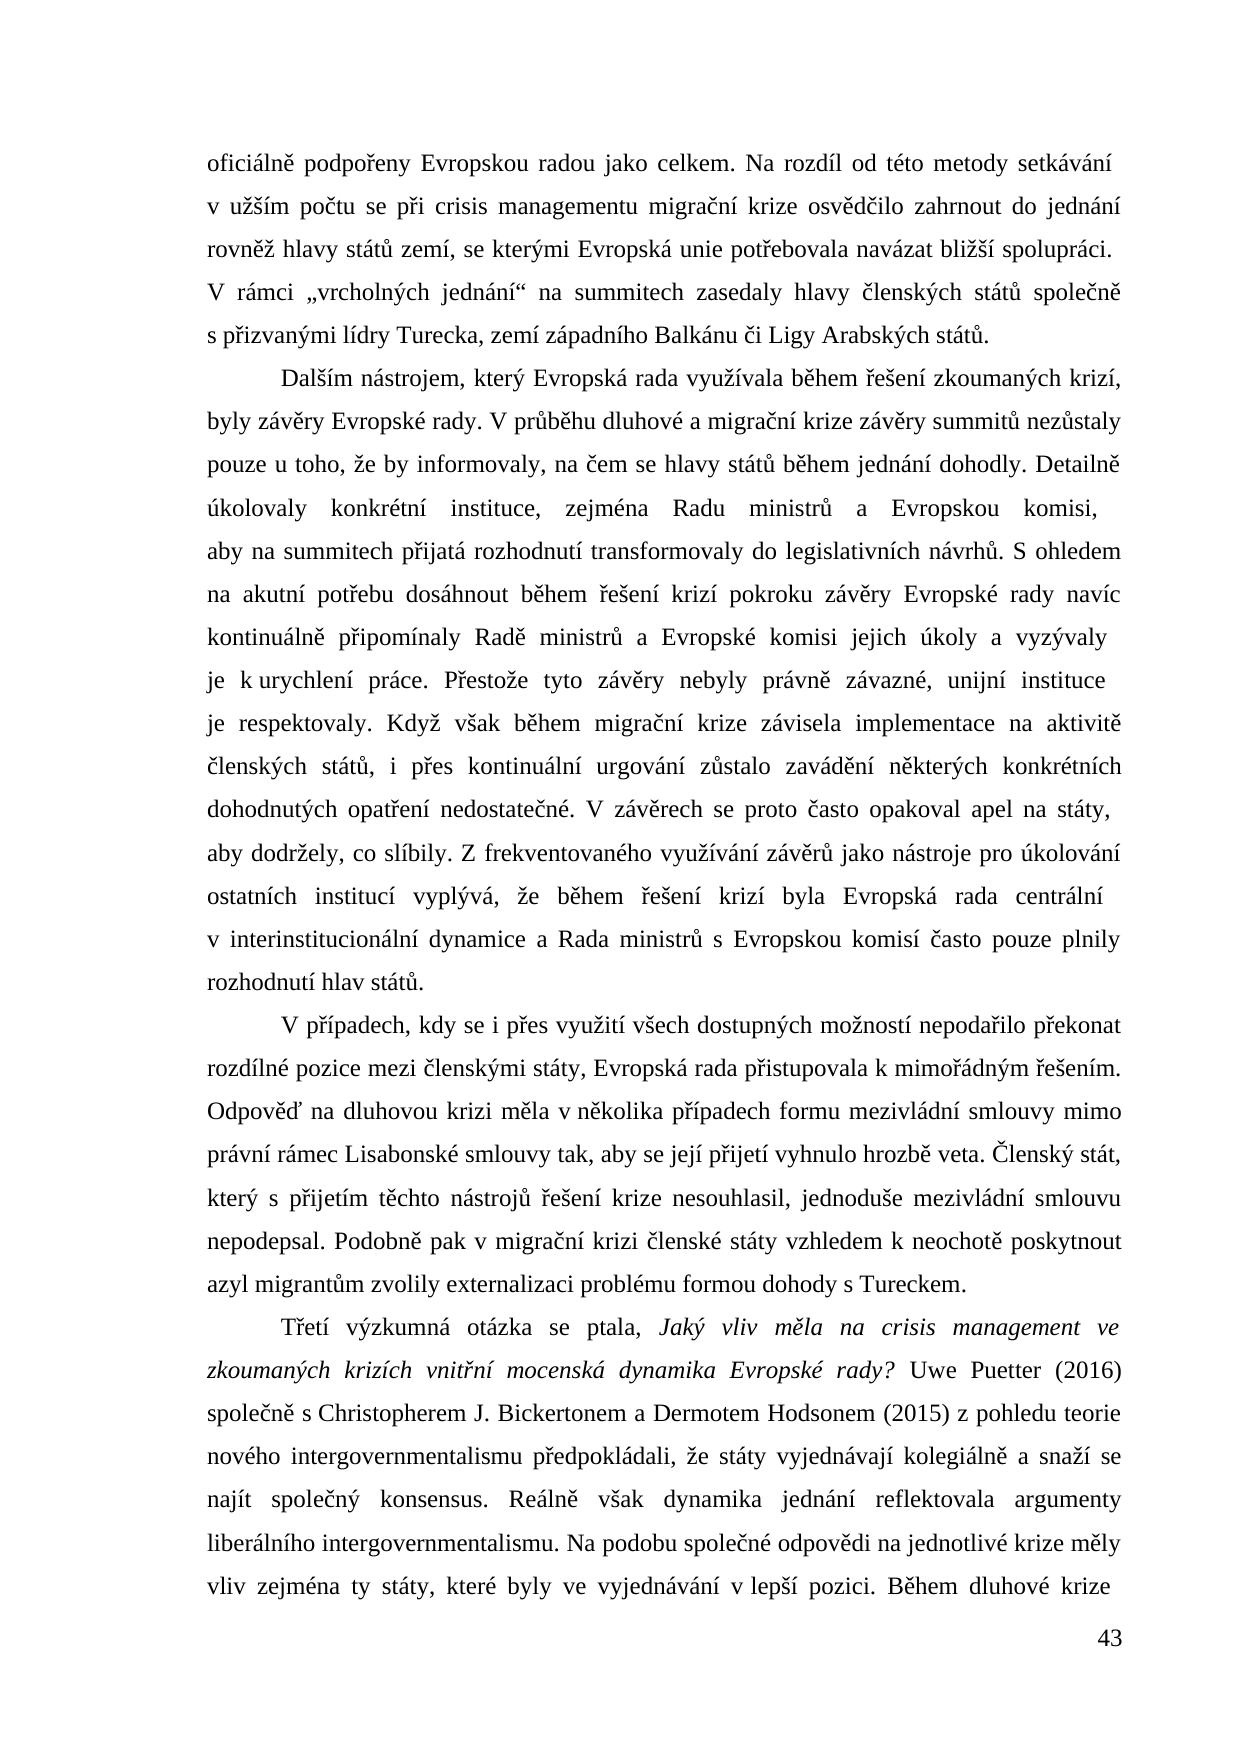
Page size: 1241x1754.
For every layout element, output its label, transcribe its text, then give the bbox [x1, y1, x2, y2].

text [207, 148, 1122, 349]
text V případech, kdy se i přes využití všech dostupných možností nepodařilo překonat rozdílné pozice mezi členskými státy, Evropská rada přistupovala k mimořádným řešením. Odpověď na dluhovou krizi měla v několika případech formu mezivládní smlouvy mimo právní rámec Lisabonské smlouvy tak, aby se její přijetí vyhnulo hrozbě veta. Členský stát, který s přijetím těchto nástrojů řešení krize nesouhlasil, jednoduše mezivládní smlouvu nepodepsal. Podobně pak v migrační krizi členské státy vzhledem k neochotě poskytnout azyl migrantům zvolily externalizaci problému formou dohody s Tureckem. [207, 1010, 1122, 1298]
text Dalším nástrojem, který Evropská rada využívala během řešení zkoumaných krizí, byly závěry Evropské rady. V průběhu dluhové a migrační krize závěry summitů nezůstaly pouze u toho, že by informovaly, na čem se hlavy států během jednání dohodly. Detailně úkolovaly konkrétní instituce, zejména Radu ministrů a Evropskou komisi, aby na summitech přijatá rozhodnutí transformovaly do legislativních návrhů. S ohledem na akutní potřebu dosáhnout během řešení krizí pokroku závěry Evropské rady navíc kontinuálně připomínaly Radě ministrů a Evropské komisi jejich úkoly a vyzývaly je k urychlení práce. Přestože tyto závěry nebyly právně závazné, unijní instituce je respektovaly. Když však během migrační krize závisela implementace na aktivitě členských států, i přes kontinuální urgování zůstalo zavádění některých konkrétních dohodnutých opatření nedostatečné. V závěrech se proto často opakoval apel na státy, aby dodržely, co slíbily. Z frekventovaného využívání závěrů jako nástroje pro úkolování ostatních institucí vyplývá, že během řešení krizí byla Evropská rada centrální v interinstitucionální dynamice a Rada ministrů s Evropskou komisí často pouze plnily rozhodnutí hlav států. [207, 363, 1122, 996]
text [207, 1312, 1122, 1599]
